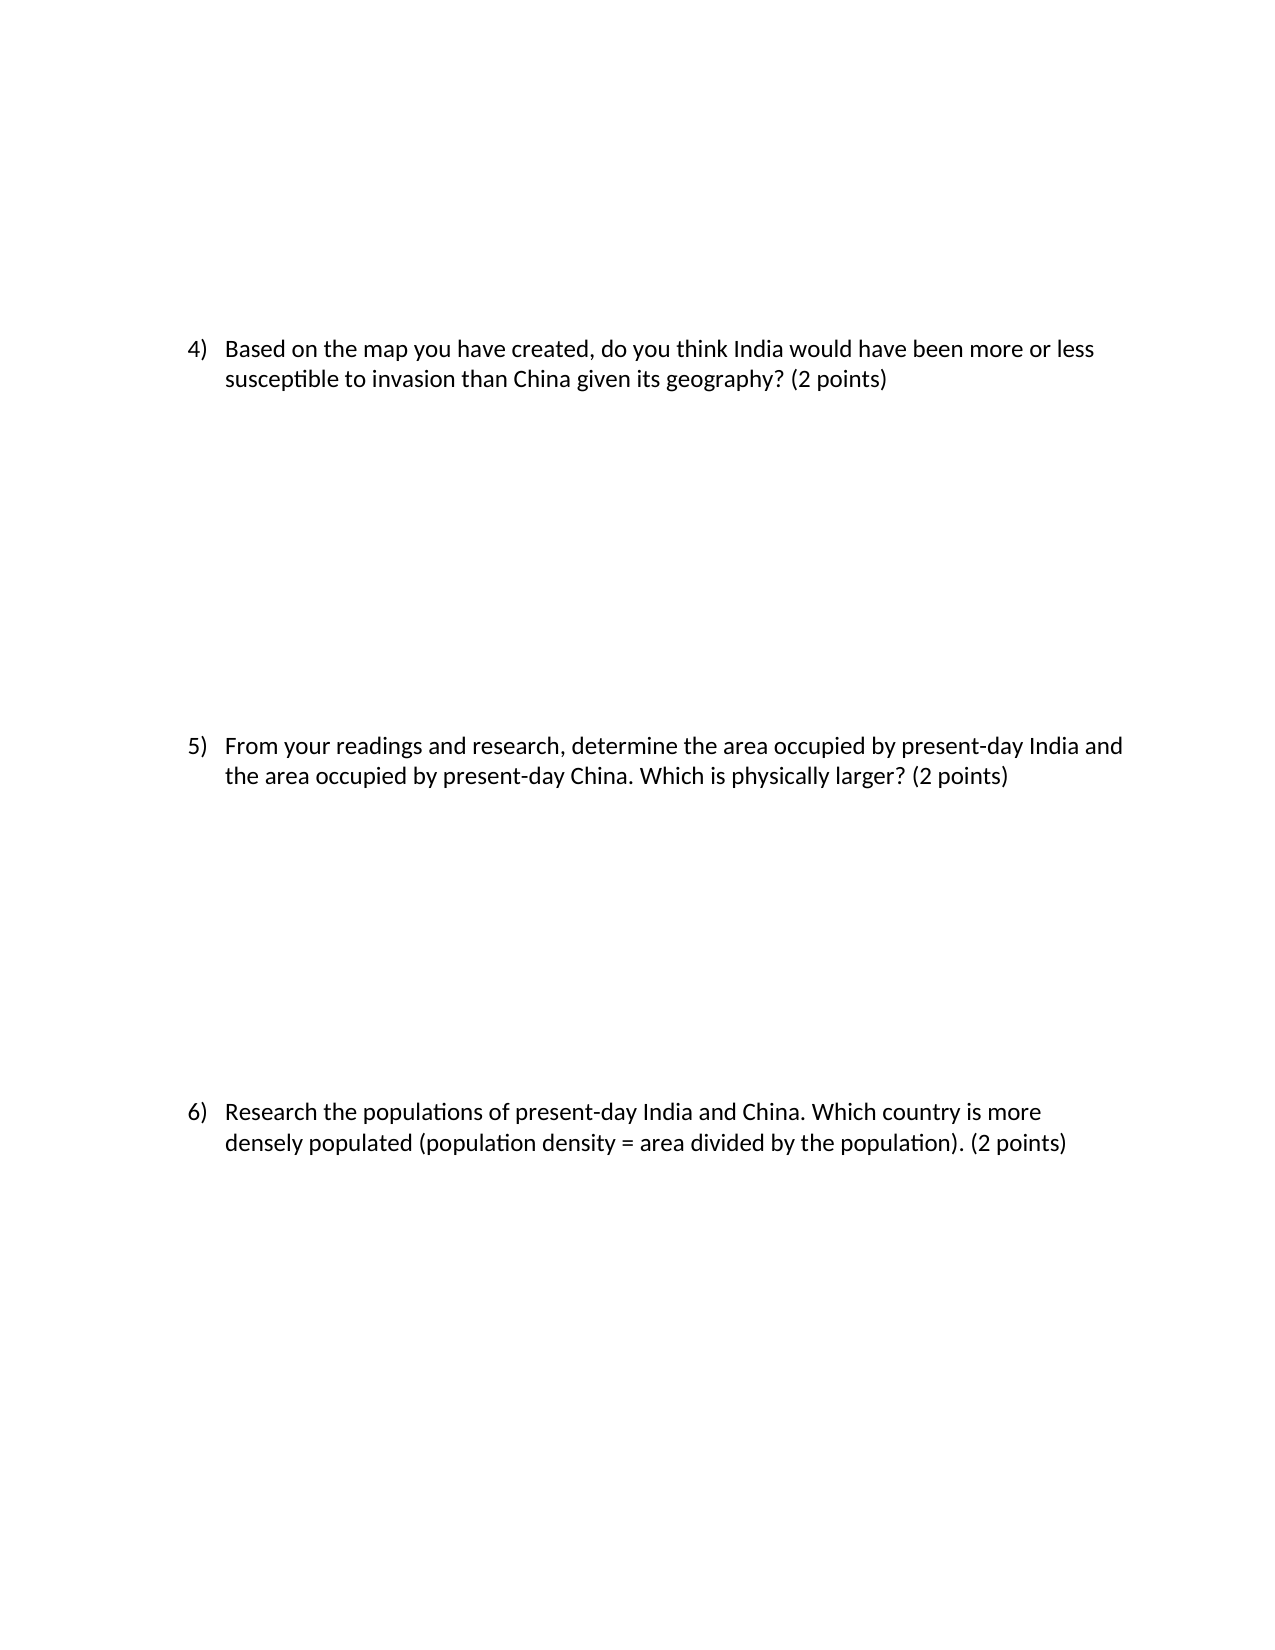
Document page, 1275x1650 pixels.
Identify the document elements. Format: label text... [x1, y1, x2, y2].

list Research the populations of present-day India and China. Which country is more densely populated (population density = area divided by the population). (2 points) [187, 1096, 1125, 1157]
list From your readings and research, determine the area occupied by present-day India and the area occupied by present-day China. Which is physically larger? (2 points) [187, 730, 1125, 791]
list Based on the map you have created, do you think India would have been more or less susceptible to invasion than China given its geography? (2 points) [187, 333, 1125, 394]
